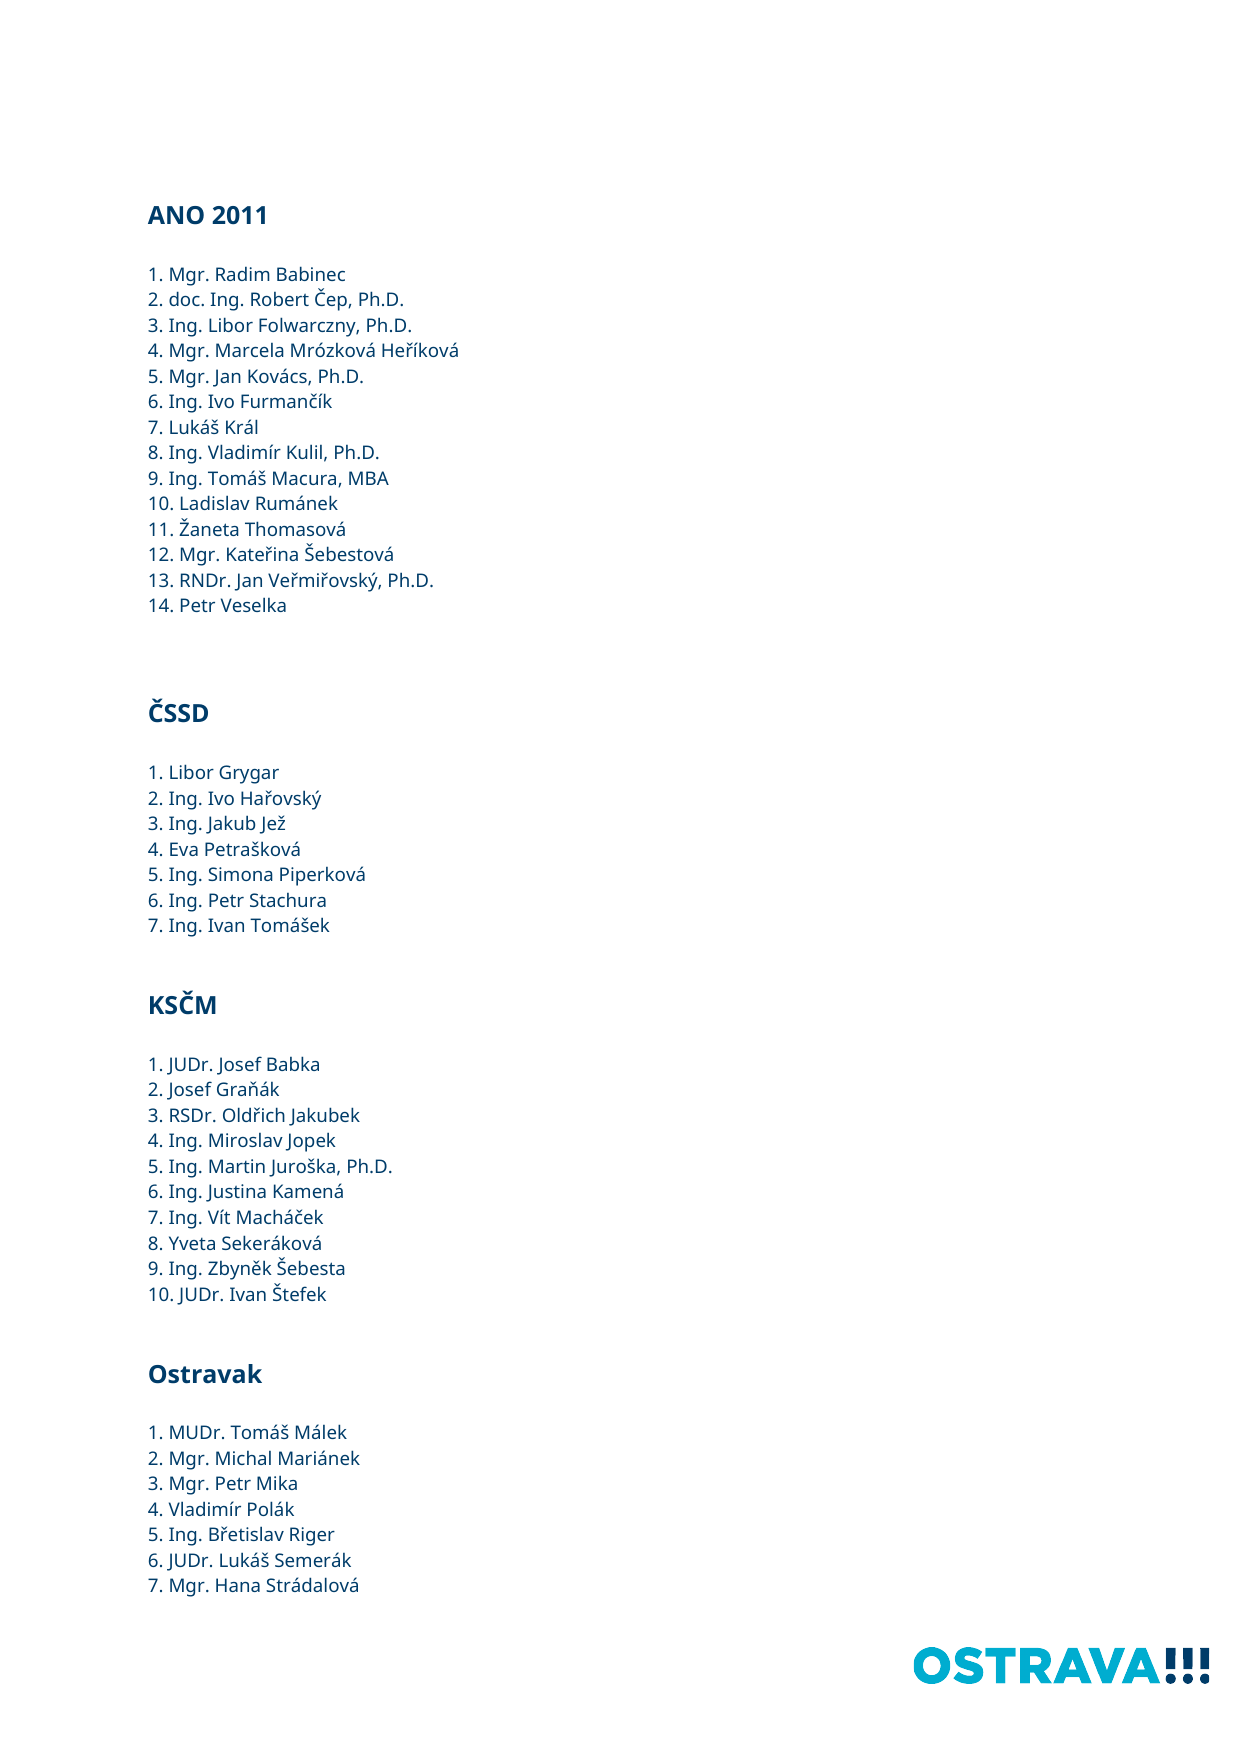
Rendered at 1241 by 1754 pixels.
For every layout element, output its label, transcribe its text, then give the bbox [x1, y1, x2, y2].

text 1. Libor Grygar 2. Ing. Ivo Hařovský 3. Ing. Jakub Jež 4. Eva Petrašková 5. Ing. Simona Piperková 6. Ing. Petr Stachura 7. Ing. Ivan Tomášek [148, 759, 1093, 938]
text 1. JUDr. Josef Babka 2. Josef Graňák 3. RSDr. Oldřich Jakubek 4. Ing. Miroslav Jopek 5. Ing. Martin Juroška, Ph.D. 6. Ing. Justina Kamená 7. Ing. Vít Macháček 8. Yveta Sekeráková 9. Ing. Zbyněk Šebesta 10. JUDr. Ivan Štefek [148, 1051, 1093, 1306]
text ČSSD [148, 696, 1093, 730]
text Ostravak [148, 1356, 1093, 1391]
text ANO 2011 [148, 198, 1093, 232]
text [148, 1420, 1093, 1598]
text 1. Mgr. Radim Babinec 2. doc. Ing. Robert Čep, Ph.D. 3. Ing. Libor Folwarczny, Ph.D. 4. Mgr. Marcela Mrózková Heříková 5. Mgr. Jan Kovács, Ph.D. 6. Ing. Ivo Furmančík 7. Lukáš Král 8. Ing. Vladimír Kulil, Ph.D. 9. Ing. Tomáš Macura, MBA 10. Ladislav Rumánek 11. Žaneta Thomasová 12. Mgr. Kateřina Šebestová 13. RNDr. Jan Veřmiřovský, Ph.D. 14. Petr Veselka [148, 261, 1093, 646]
picture [913, 1647, 1210, 1684]
text KSČM [148, 988, 1093, 1022]
